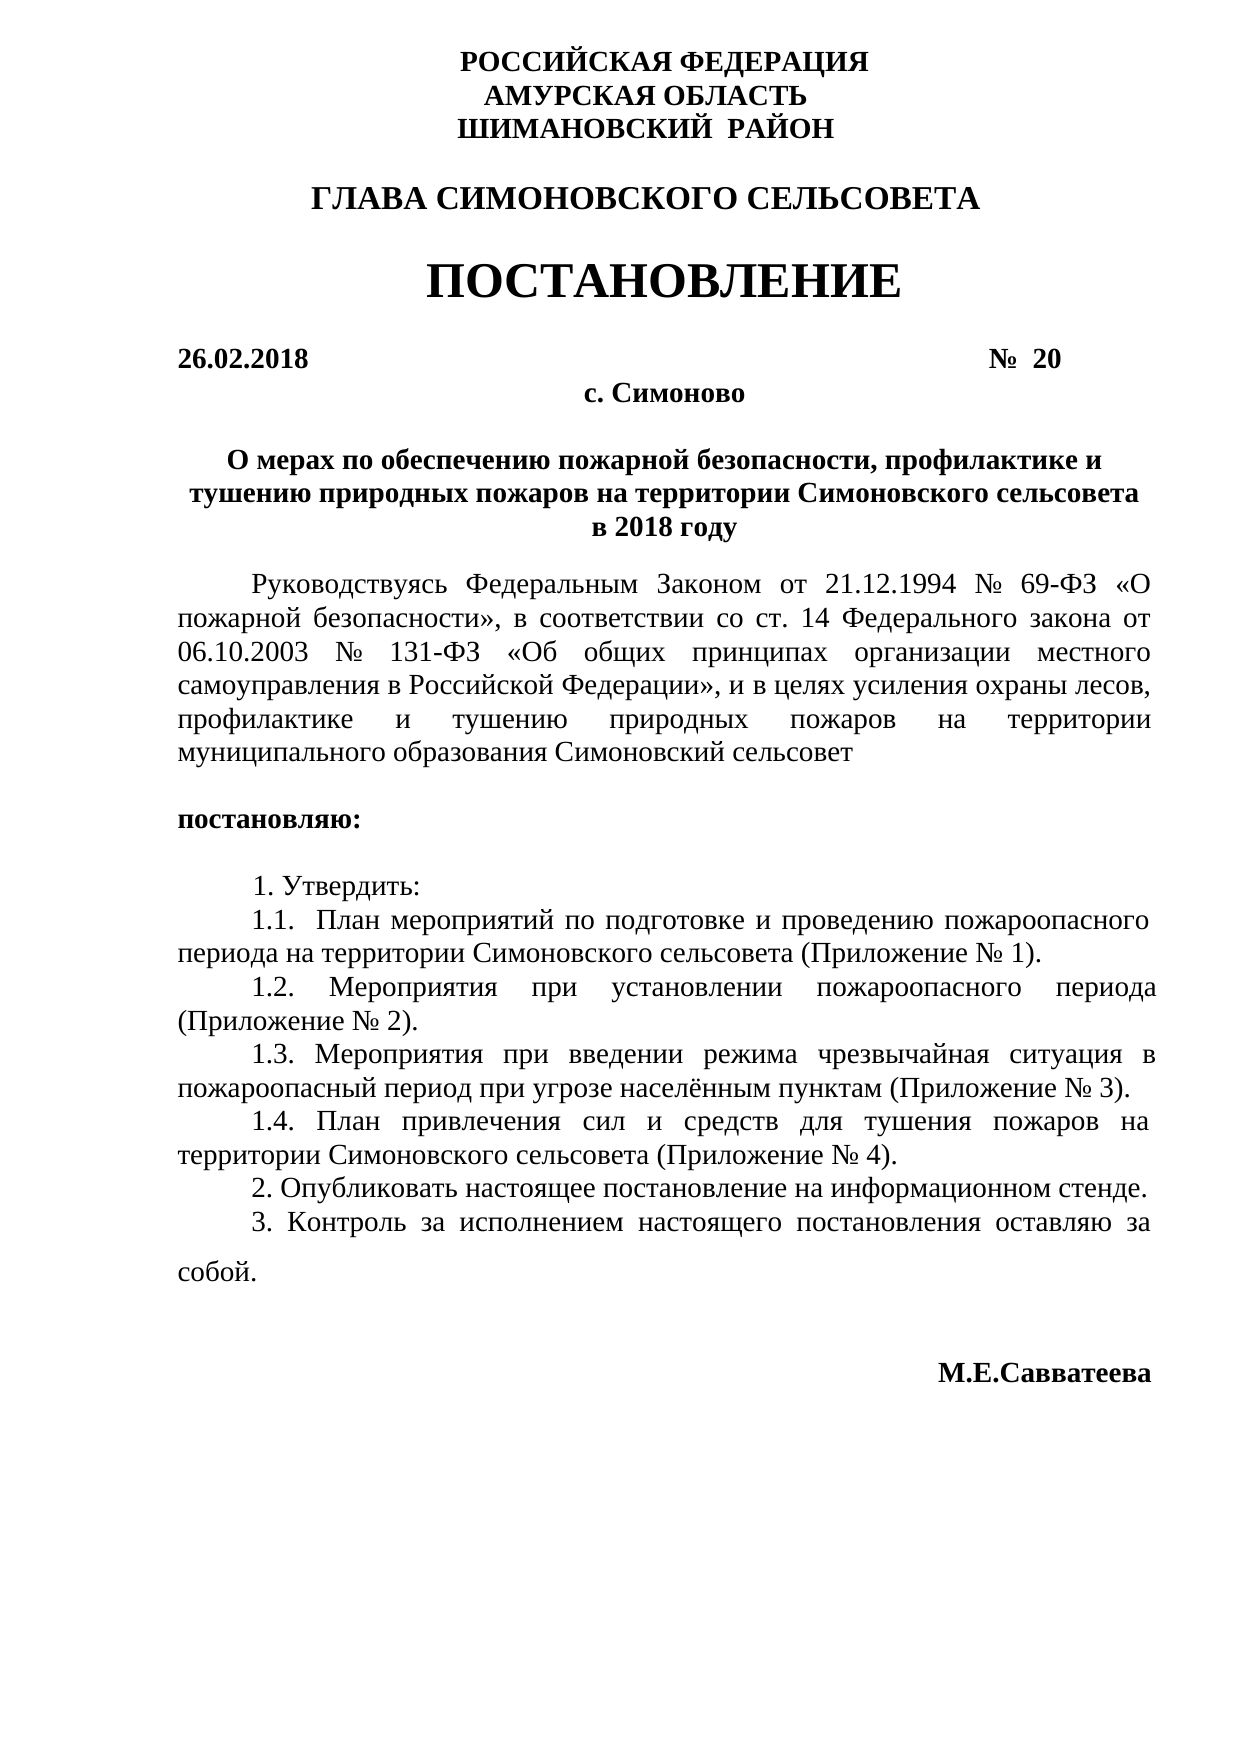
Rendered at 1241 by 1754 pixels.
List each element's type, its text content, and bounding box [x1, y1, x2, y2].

text 1.2. Мероприятия при установлении пожароопасного периода (Приложение № 2). [177, 969, 1157, 1036]
text 1.1. План мероприятий по подготовке и проведению пожароопасного периода на территории Симоновского сельсовета (Приложение № 1). [177, 902, 1150, 969]
text 1. Утвердить: [177, 868, 1150, 902]
text О мерах по обеспечению пожарной безопасности, профилактике и тушению природных пожаров на территории Симоновского сельсовета [177, 442, 1152, 509]
text АМУРСКАЯ ОБЛАСТЬ [140, 78, 1152, 111]
text 1.4. План привлечения сил и средств для тушения пожаров на территории Симоновского сельсовета (Приложение № 4). [177, 1103, 1150, 1170]
text Руководствуясь Федеральным Законом от 21.12.1994 № 69-ФЗ «О пожарной безопасности», в соответствии со ст. 14 Федерального закона от 06.10.2003 № 131-ФЗ «Об общих принципах организации местного самоуправления в Российской Федерации», и в целях усиления охраны лесов, профилактике и тушению природных пожаров на территории муниципального образования Симоновский сельсовет [177, 567, 1152, 768]
text ПОСТАНОВЛЕНИЕ [177, 250, 1152, 308]
text РОССИЙСКАЯ ФЕДЕРАЦИЯ [177, 44, 1152, 78]
text в 2018 году [177, 509, 1152, 543]
text 1.3. Мероприятия при введении режима чрезвычайная ситуация в пожароопасный период при угрозе населённым пунктам (Приложение № 3). [177, 1036, 1157, 1103]
text 26.02.2018 № 20 [177, 341, 1152, 375]
text ШИМАНОВСКИЙ РАЙОН [140, 111, 1152, 145]
text постановляю: [177, 801, 1152, 835]
text 3. Контроль за исполнением настоящего постановления оставляю за собой. [177, 1204, 1152, 1288]
text 2. Опубликовать настоящее постановление на информационном стенде. [177, 1170, 1152, 1204]
text М.Е.Савватеева [177, 1355, 1152, 1388]
text ГЛАВА СИМОНОВСКОГО СЕЛЬСОВЕТА [140, 178, 1152, 217]
text с. Симоново [177, 375, 1152, 408]
